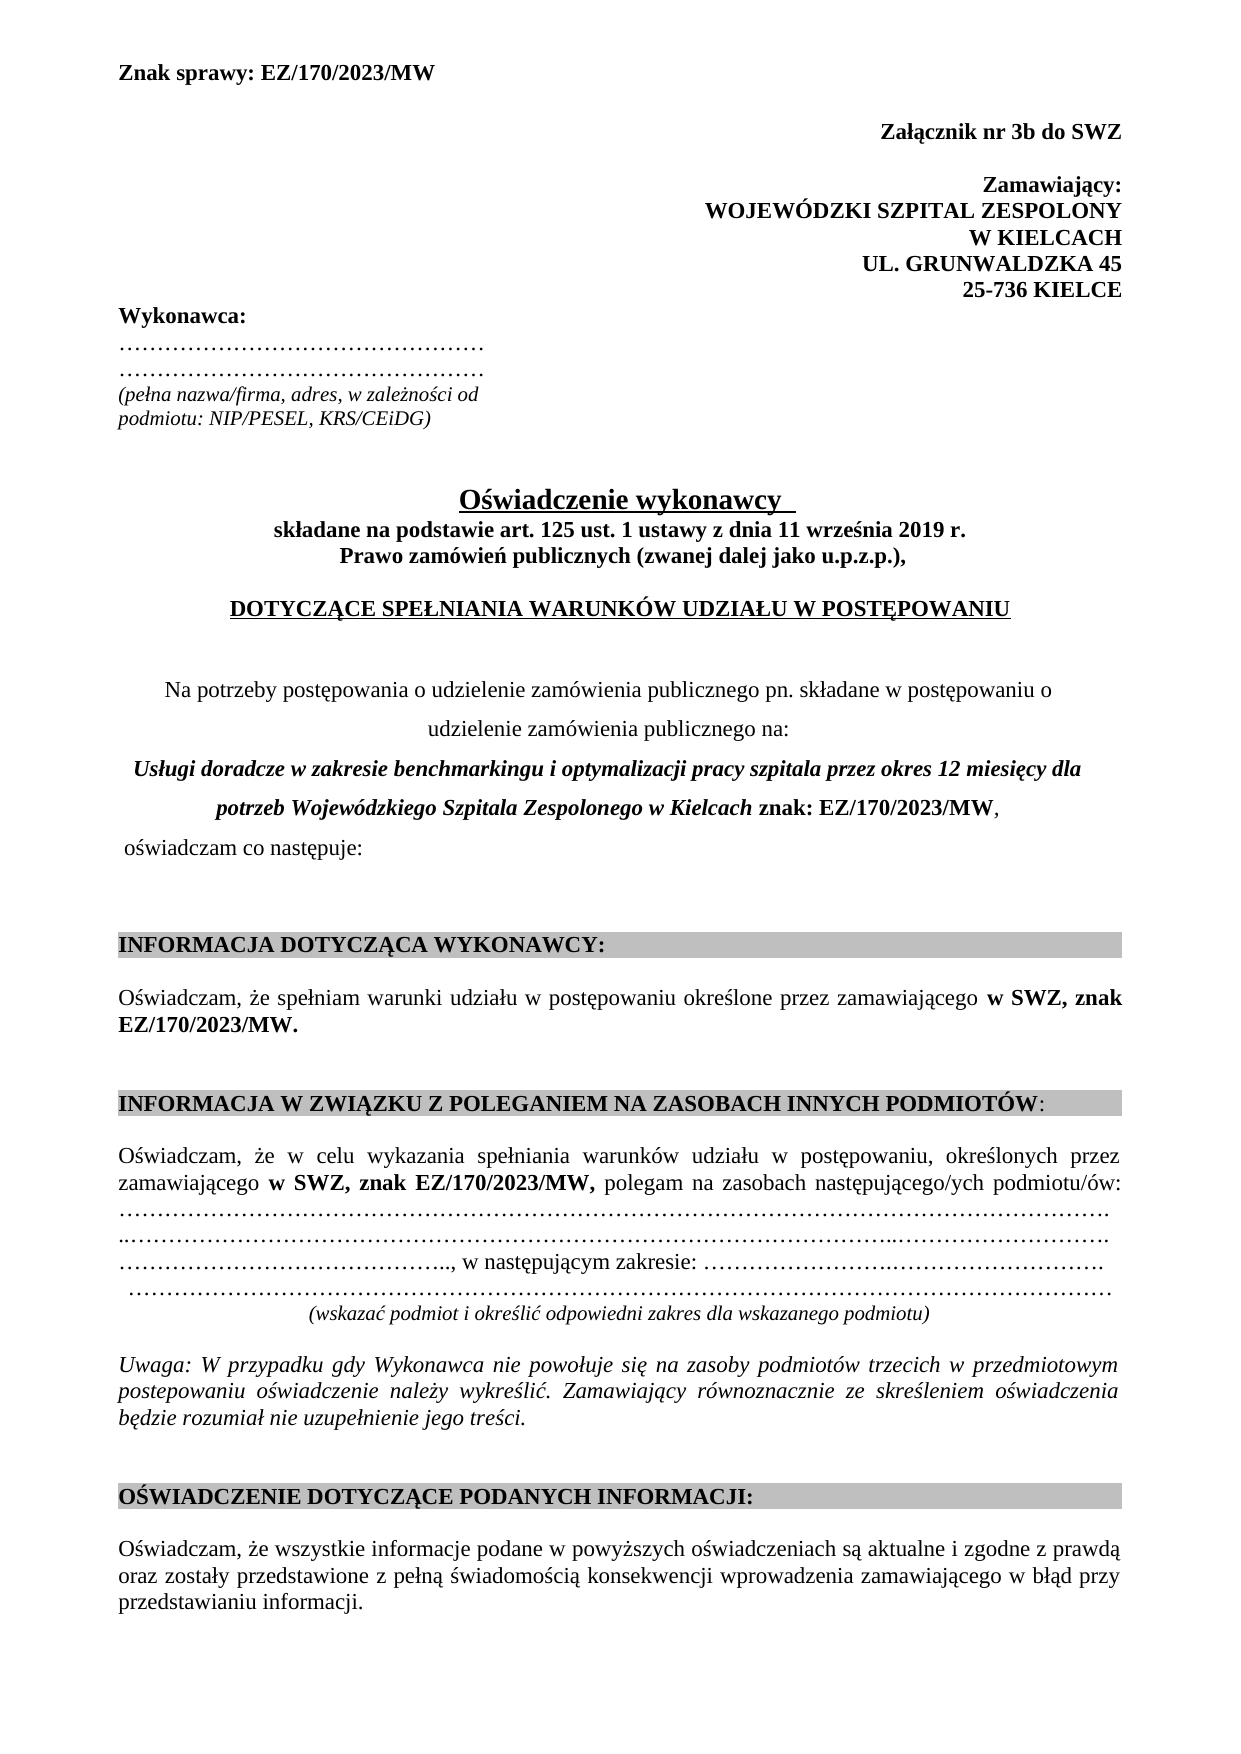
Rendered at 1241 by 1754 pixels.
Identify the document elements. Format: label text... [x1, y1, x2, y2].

text W KIELCACH [118, 223, 1122, 250]
text Oświadczam, że spełniam warunki udziału w postępowaniu określone przez zamawiającego w SWZ, znak EZ/170/2023/MW. [118, 984, 1122, 1037]
text Załącznik nr 3b do SWZ [118, 118, 1122, 144]
text Zamawiający: [664, 171, 1122, 197]
text Wykonawca: [118, 303, 1122, 329]
text INFORMACJA DOTYCZĄCA WYKONAWCY: [118, 932, 1122, 958]
text Na potrzeby postępowania o udzielenie zamówienia publicznego pn. składane w postępowaniu o udzielenie zamówienia publicznego na: [118, 676, 1099, 742]
text UL. GRUNWALDZKA 45 [738, 250, 1122, 276]
text ..………………………………………………………………………………………..……………………….…………………………………….., w następującym zakresie: …………………….………………………. [118, 1221, 1122, 1274]
text OŚWIADCZENIE DOTYCZĄCE PODANYCH INFORMACJI: [118, 1483, 1122, 1509]
text składane na podstawie art. 125 ust. 1 ustawy z dnia 11 września 2019 r. [118, 516, 1122, 542]
text oświadczam co następuje: [118, 834, 1122, 860]
text …………………………………………………………………………………… [118, 329, 502, 382]
text (pełna nazwa/firma, adres, w zależności od podmiotu: NIP/PESEL, KRS/CEiDG) [118, 382, 502, 430]
text WOJEWÓDZKI SZPITAL ZESPOLONY [118, 197, 1122, 223]
text Oświadczam, że wszystkie informacje podane w powyższych oświadczeniach są aktualne i zgodne z prawdą oraz zostały przedstawione z pełną świadomością konsekwencji wprowadzenia zamawiającego w błąd przy przedstawianiu informacji. [118, 1535, 1122, 1614]
text Usługi doradcze w zakresie benchmarkingu i optymalizacji pracy szpitala przez okres 12 miesięcy dla potrzeb Wojewódzkiego Szpitala Zespolonego w Kielcach znak: EZ/170/2023/MW, [118, 755, 1099, 821]
text Uwaga: W przypadku gdy Wykonawca nie powołuje się na zasoby podmiotów trzecich w przedmiotowym postepowaniu oświadczenie należy wykreślić. Zamawiający równoznacznie ze skreśleniem oświadczenia będzie rozumiał nie uzupełnienie jego treści. [118, 1351, 1122, 1430]
text Oświadczam, że w celu wykazania spełniania warunków udziału w postępowaniu, określonych przez zamawiającego w SWZ, znak EZ/170/2023/MW, polegam na zasobach następującego/ych podmiotu/ów: …………………………………………………………………………………………………………………. [118, 1142, 1122, 1221]
text INFORMACJA W ZWIĄZKU Z POLEGANIEM NA ZASOBACH INNYCH PODMIOTÓW: [118, 1090, 1122, 1116]
text Oświadczenie wykonawcy [118, 482, 1122, 516]
text DOTYCZĄCE SPEŁNIANIA WARUNKÓW UDZIAŁU W POSTĘPOWANIU [118, 595, 1122, 649]
text ………………………………………………………………………………………………………………… (wskazać podmiot i określić odpowiedni zakres dla wskazanego podmiotu) [118, 1274, 1122, 1324]
text Prawo zamówień publicznych (zwanej dalej jako u.p.z.p.), [118, 542, 1122, 569]
text 25-736 KIELCE [738, 276, 1122, 303]
